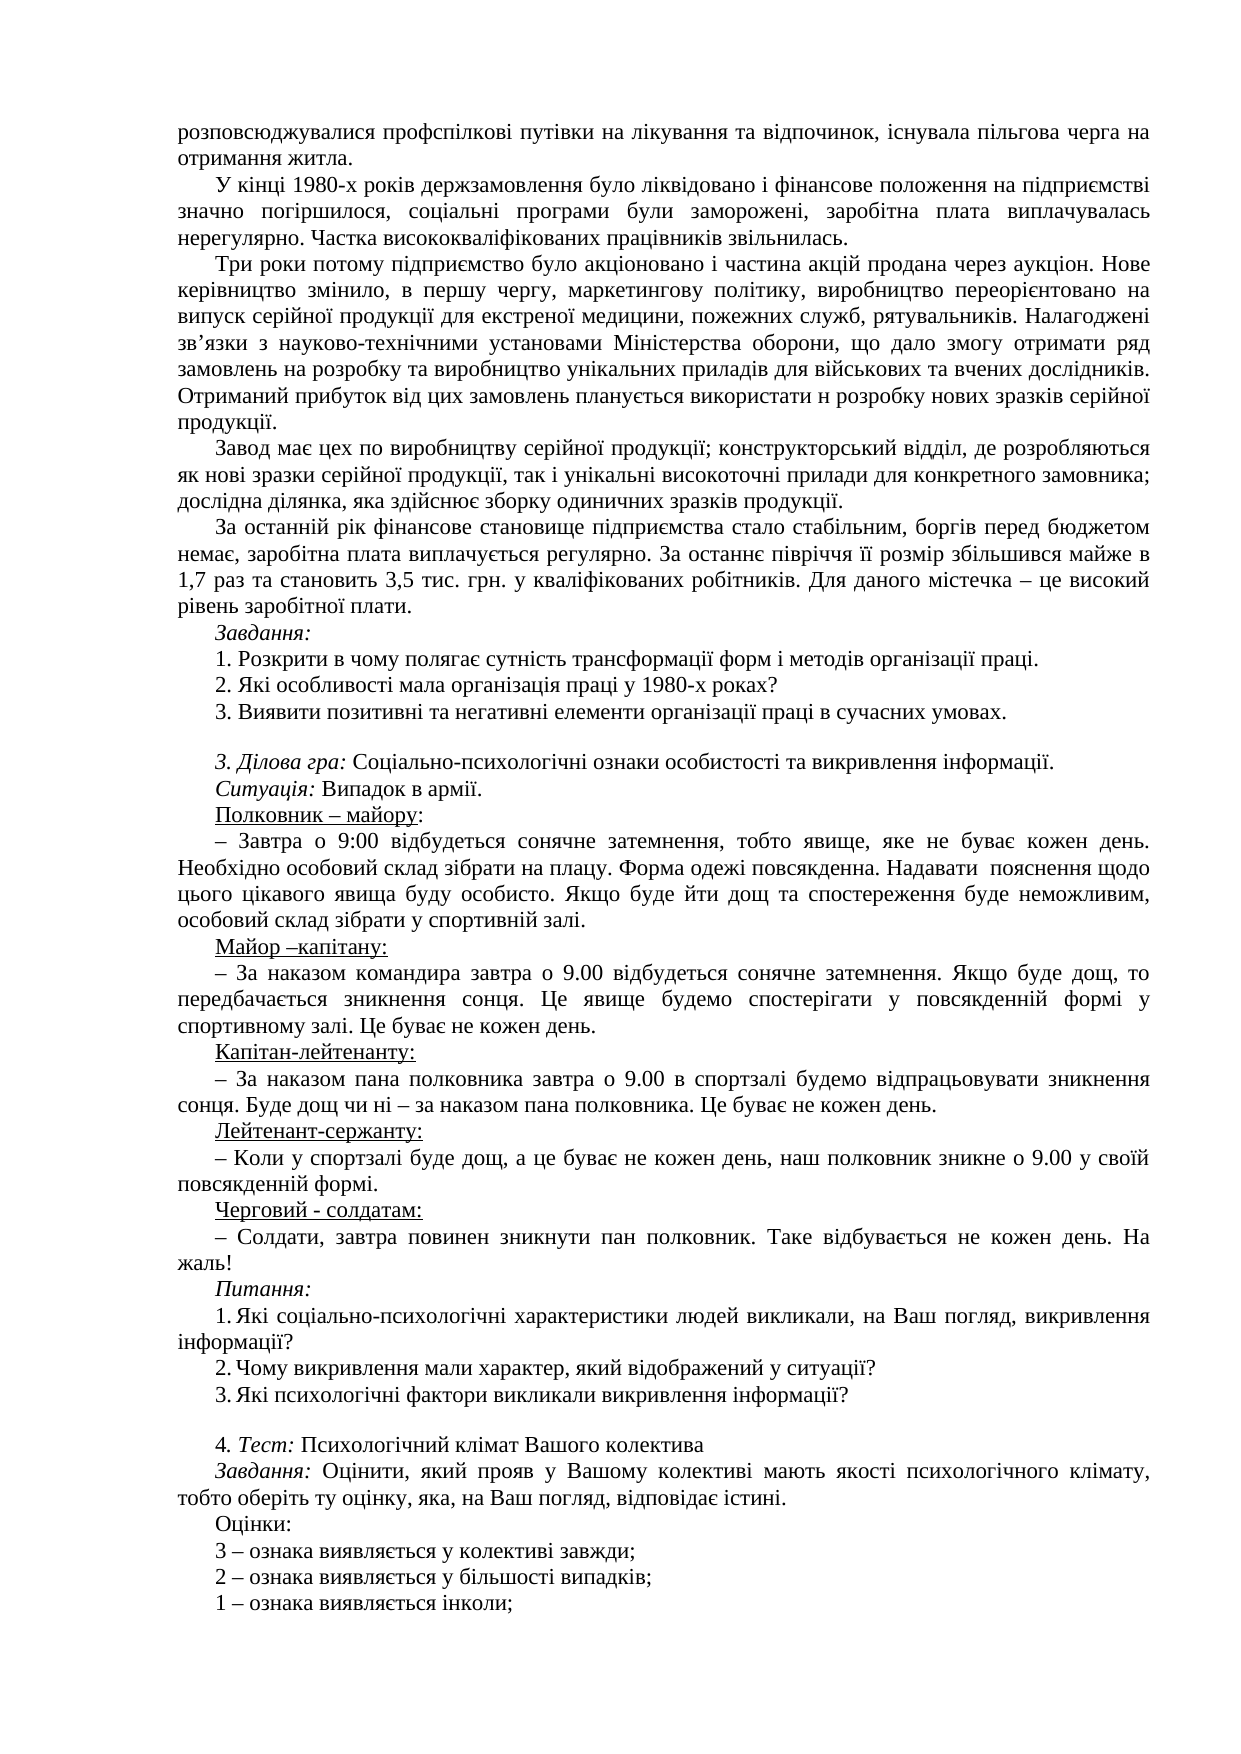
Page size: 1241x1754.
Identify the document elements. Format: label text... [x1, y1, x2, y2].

text Майор –капітану: [177, 933, 1152, 959]
text – За наказом пана полковника завтра о 9.00 в спортзалі будемо відпрацьовувати зникнення сонця. Буде дощ чи ні – за наказом пана полковника. Це буває не кожен день. [177, 1064, 1152, 1117]
text Полковник – майору: [177, 801, 1152, 827]
text За останній рік фінансове становище підприємства стало стабільним, боргів перед бюджетом немає, заробітна плата виплачується регулярно. За останнє півріччя її розмір збільшився майже в 1,7 раз та становить 3,5 тис. грн. у кваліфікованих робітників. Для даного містечка – це високий рівень заробітної плати. [177, 513, 1152, 619]
text Завод має цех по виробництву серійної продукції; конструкторський відділ, де розробляються як нові зразки серійної продукції, так і унікальні високоточні прилади для конкретного замовника; дослідна ділянка, яка здійснює зборку одиничних зразків продукції. [177, 434, 1152, 513]
text У кінці 1980-х років держзамовлення було ліквідовано і фінансове положення на підприємстві значно погіршилося, соціальні програми були заморожені, заробітна плата виплачувалась нерегулярно. Частка висококваліфікованих працівників звільнилась. [177, 171, 1152, 250]
text – Солдати, завтра повинен зникнути пан полковник. Таке відбувається не кожен день. На жаль! [177, 1223, 1152, 1275]
list Які соціально-психологічні характеристики людей викликали, на Ваш погляд, викривлення інформації? [177, 1302, 1152, 1354]
text 3. Ділова гра: Соціально-психологічні ознаки особистості та викривлення інформації. [177, 748, 1152, 775]
text 1. Розкрити в чому полягає сутність трансформації форм і методів організації праці. [177, 645, 1152, 672]
text 4. Тест: Психологічний клімат Вашого колектива [177, 1431, 1152, 1458]
text 1 – ознака виявляється інколи; [177, 1589, 1152, 1616]
text Черговий - солдатам: [177, 1196, 1152, 1223]
list Які психологічні фактори викликали викривлення інформації? [177, 1381, 1152, 1407]
text Завдання: [177, 619, 1152, 645]
text Три роки потому підприємство було акціоновано і частина акцій продана через аукціон. Нове керівництво змінило, в першу чергу, маркетингову політику, виробництво переорієнтовано на випуск серійної продукції для екстреної медицини, пожежних служб, рятувальників. Налагоджені зв’язки з науково-технічними установами Міністерства оборони, що дало змогу отримати ряд замовлень на розробку та виробництво унікальних приладів для військових та вчених дослідників. Отриманий прибуток від цих замовлень планується використати н розробку нових зразків серійної продукції. [177, 250, 1152, 434]
text – Коли у спортзалі буде дощ, а це буває не кожен день, наш полковник зникне о 9.00 у своїй повсякденній формі. [177, 1144, 1152, 1196]
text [177, 118, 1152, 171]
text Питання: [177, 1275, 1152, 1302]
text Ситуація: Випадок в армії. [177, 775, 1152, 801]
text Капітан-лейтенанту: [177, 1038, 1152, 1064]
list Чому викривлення мали характер, який відображений у ситуації? [177, 1354, 1152, 1381]
text Лейтенант-сержанту: [177, 1117, 1152, 1144]
text – Завтра о 9:00 відбудеться сонячне затемнення, тобто явище, яке не буває кожен день. Необхідно особовий склад зібрати на плацу. Форма одежі повсякденна. Надавати пояснення щодо цього цікавого явища буду особисто. Якщо буде йти дощ та спостереження буде неможливим, особовий склад зібрати у спортивній залі. [177, 827, 1152, 933]
text 2 – ознака виявляється у більшості випадків; [177, 1563, 1152, 1589]
text 3 – ознака виявляється у колективі завжди; [177, 1537, 1152, 1563]
text Оцінки: [177, 1510, 1152, 1537]
text Завдання: Оцінити, який прояв у Вашому колективі мають якості психологічного клімату, тобто оберіть ту оцінку, яка, на Ваш погляд, відповідає істині. [177, 1458, 1152, 1510]
text 2. Які особливості мала організація праці у 1980-х роках? [177, 672, 1152, 698]
text 3. Виявити позитивні та негативні елементи організації праці в сучасних умовах. [177, 698, 1152, 724]
text – За наказом командира завтра о 9.00 відбудеться сонячне затемнення. Якщо буде дощ, то передбачається зникнення сонця. Це явище будемо спостерігати у повсякденній формі у спортивному залі. Це буває не кожен день. [177, 959, 1152, 1038]
